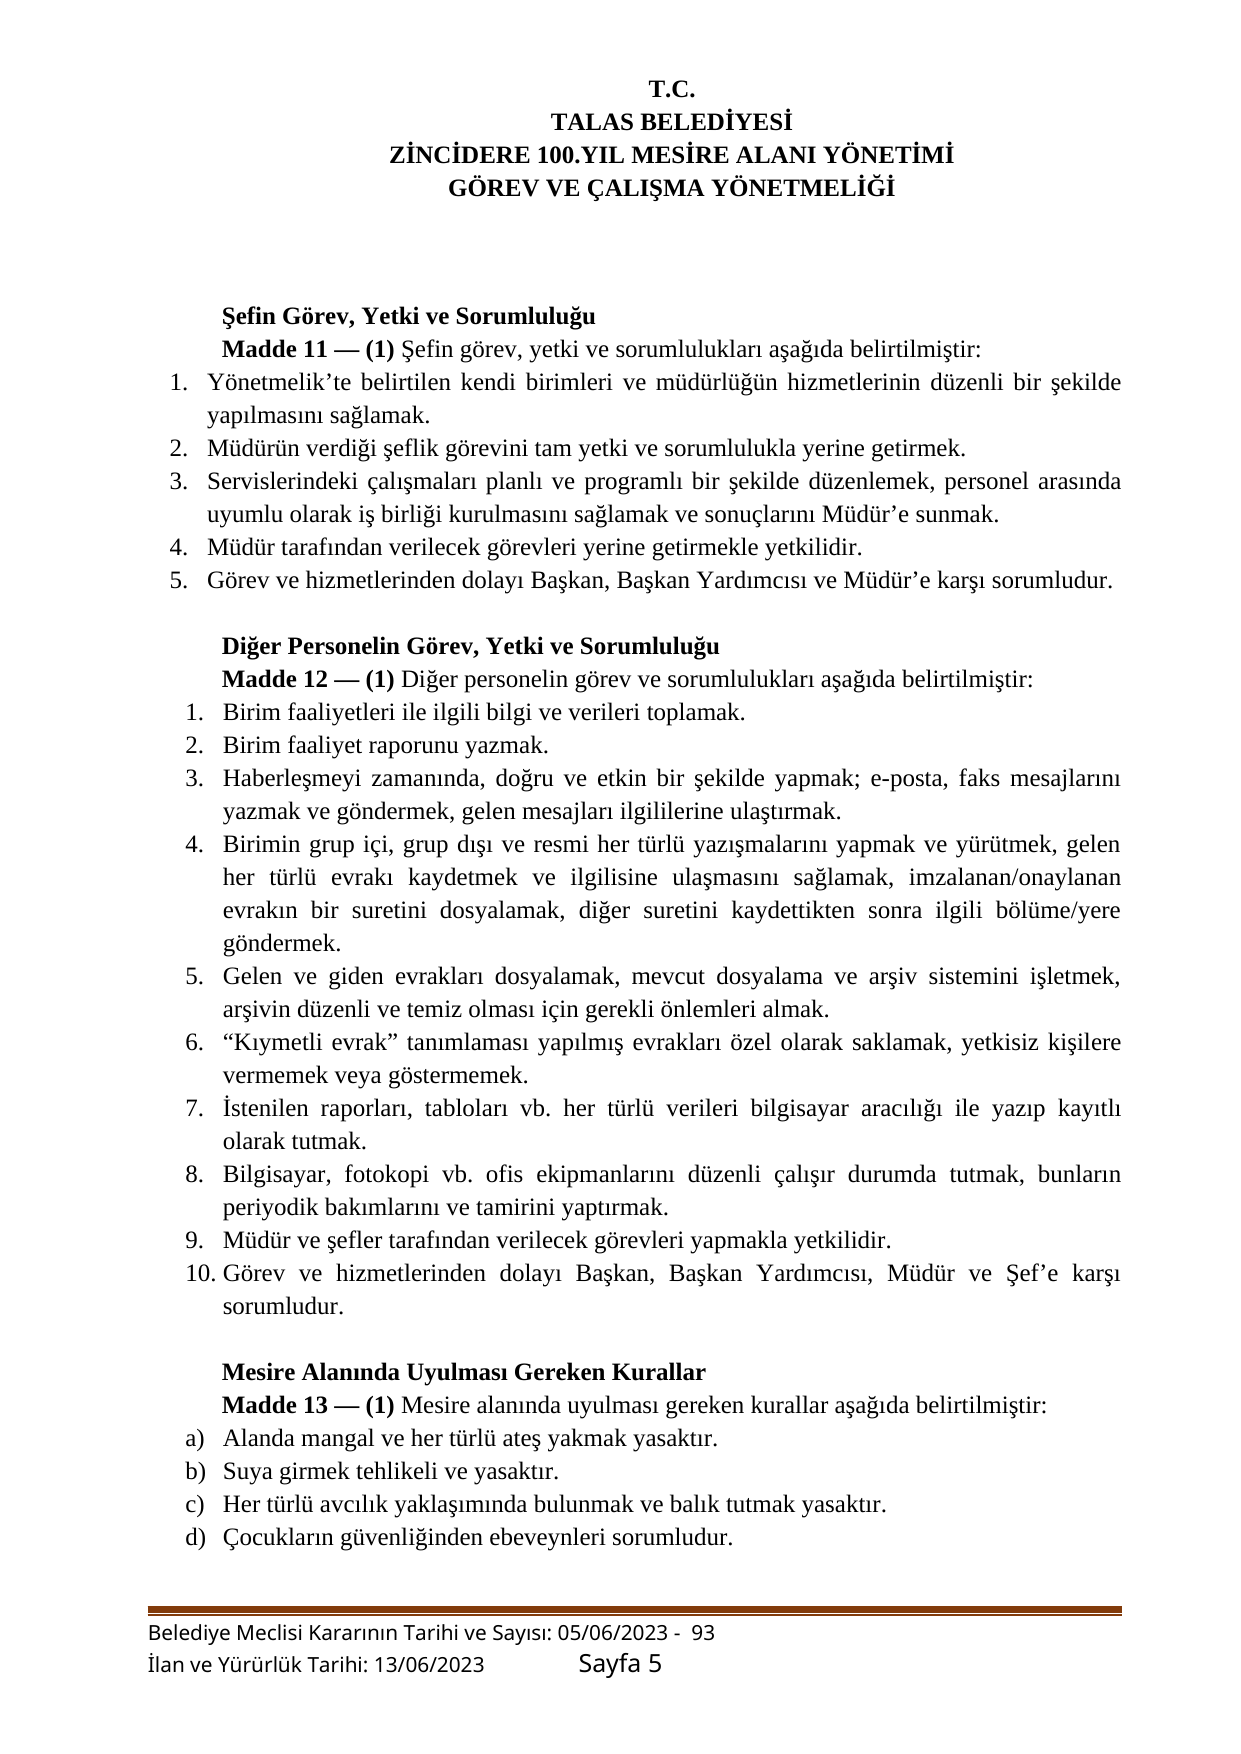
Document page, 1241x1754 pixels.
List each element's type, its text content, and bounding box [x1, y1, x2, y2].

list Çocukların güvenliğinden ebeveynleri sorumludur. [185, 1522, 1122, 1551]
list Müdürün verdiği şeflik görevini tam yetki ve sorumlulukla yerine getirmek. [169, 433, 1122, 462]
list Yönetmelik’te belirtilen kendi birimleri ve müdürlüğün hizmetlerinin düzenli bir şekilde yapılmasını sağlamak. [169, 367, 1122, 428]
list Suya girmek tehlikeli ve yasaktır. [185, 1456, 1122, 1485]
text Mesire Alanında Uyulması Gereken Kurallar [148, 1357, 1122, 1386]
list Müdür tarafından verilecek görevleri yerine getirmekle yetkilidir. [169, 532, 1122, 561]
text Madde 11 — (1) Şefin görev, yetki ve sorumlulukları aşağıda belirtilmiştir: [222, 334, 1122, 362]
list Birim faaliyet raporunu yazmak. [185, 730, 1122, 759]
list Servislerindeki çalışmaları planlı ve programlı bir şekilde düzenlemek, personel arasında uyumlu olarak iş birliği kurulmasını sağlamak ve sonuçlarını Müdür’e sunmak. [169, 466, 1122, 528]
text Madde 12 — (1) Diğer personelin görev ve sorumlulukları aşağıda belirtilmiştir: [148, 664, 1122, 693]
list Müdür ve şefler tarafından verilecek görevleri yapmakla yetkilidir. [185, 1225, 1122, 1254]
list Gelen ve giden evrakları dosyalamak, mevcut dosyalama ve arşiv sistemini işletmek, arşivin düzenli ve temiz olması için gerekli önlemleri almak. [185, 961, 1122, 1023]
list İstenilen raporları, tabloları vb. her türlü verileri bilgisayar aracılığı ile yazıp kayıtlı olarak tutmak. [185, 1093, 1122, 1155]
list Her türlü avcılık yaklaşımında bulunmak ve balık tutmak yasaktır. [185, 1489, 1122, 1518]
list Birim faaliyetleri ile ilgili bilgi ve verileri toplamak. [185, 697, 1122, 726]
list Görev ve hizmetlerinden dolayı Başkan, Başkan Yardımcısı, Müdür ve Şef’e karşı sorumludur. [185, 1258, 1122, 1320]
text Madde 13 — (1) Mesire alanında uyulması gereken kurallar aşağıda belirtilmiştir: [148, 1390, 1122, 1419]
text Şefin Görev, Yetki ve Sorumluluğu [222, 301, 1122, 329]
text Diğer Personelin Görev, Yetki ve Sorumluluğu [148, 631, 1122, 660]
list Haberleşmeyi zamanında, doğru ve etkin bir şekilde yapmak; e-posta, faks mesajlarını yazmak ve göndermek, gelen mesajları ilgililerine ulaştırmak. [185, 763, 1122, 825]
list Bilgisayar, fotokopi vb. ofis ekipmanlarını düzenli çalışır durumda tutmak, bunların periyodik bakımlarını ve tamirini yaptırmak. [185, 1159, 1122, 1221]
list “Kıymetli evrak” tanımlaması yapılmış evrakları özel olarak saklamak, yetkisiz kişilere vermemek veya göstermemek. [185, 1027, 1122, 1089]
list Alanda mangal ve her türlü ateş yakmak yasaktır. [185, 1423, 1122, 1452]
list Birimin grup içi, grup dışı ve resmi her türlü yazışmalarını yapmak ve yürütmek, gelen her türlü evrakı kaydetmek ve ilgilisine ulaşmasını sağlamak, imzalanan/onaylanan evrakın bir suretini dosyalamak, diğer suretini kaydettikten sonra ilgili bölüme/yere göndermek. [185, 829, 1122, 957]
list Görev ve hizmetlerinden dolayı Başkan, Başkan Yardımcısı ve Müdür’e karşı sorumludur. [169, 565, 1122, 594]
